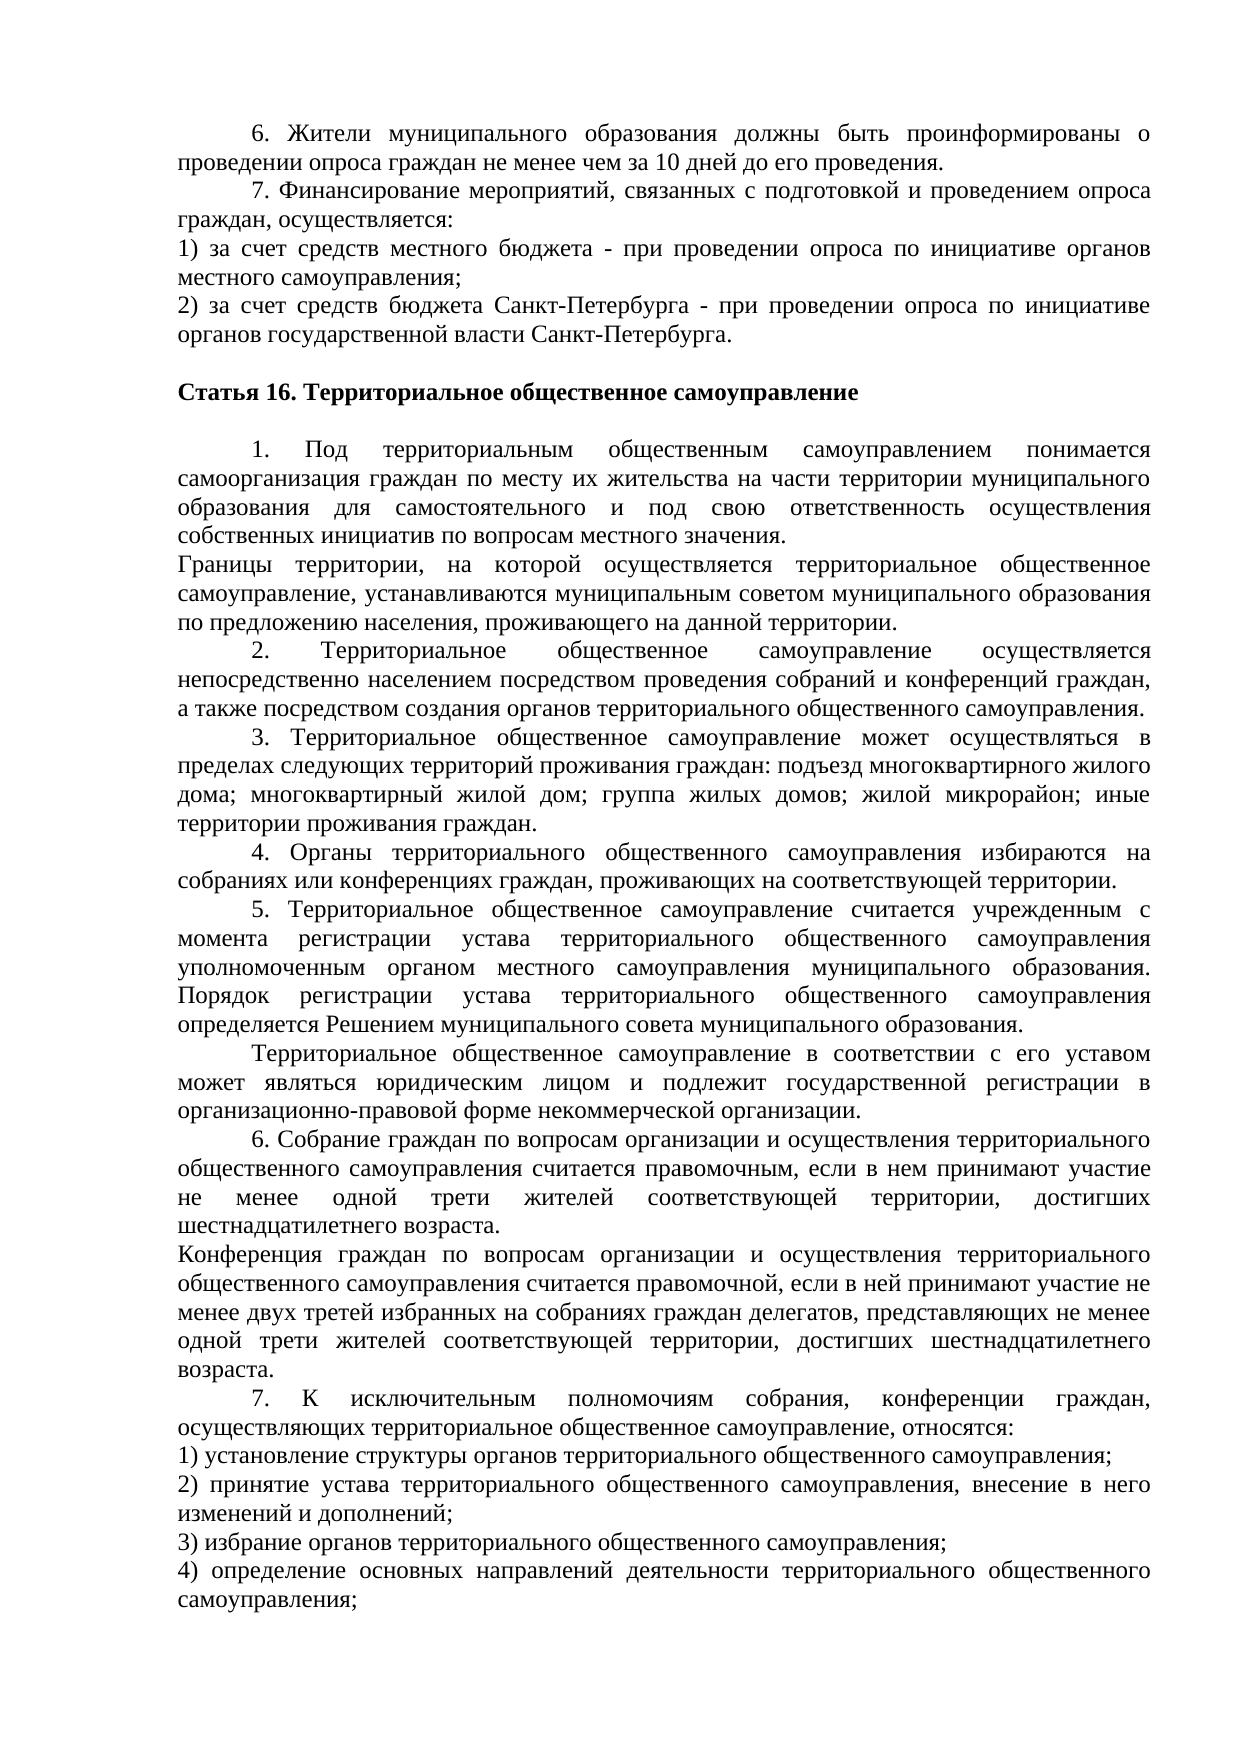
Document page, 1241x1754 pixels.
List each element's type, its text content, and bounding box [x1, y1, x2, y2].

text Конференция граждан по вопросам организации и осуществления территориального общественного самоуправления считается правомочной, если в ней принимают участие не менее двух третей избранных на собраниях граждан делегатов, представляющих не менее одной трети жителей соответствующей территории, достигших шестнадцатилетнего возраста. [177, 1239, 1152, 1383]
text 2. Территориальное общественное самоуправление осуществляется непосредственно населением посредством проведения собраний и конференций граждан, а также посредством создания органов территориального общественного самоуправления. [177, 636, 1152, 722]
text 4) определение основных направлений деятельности территориального общественного самоуправления; [177, 1556, 1152, 1613]
text 6. Собрание граждан по вопросам организации и осуществления территориального общественного самоуправления считается правомочным, если в нем принимают участие не менее одной трети жителей соответствующей территории, достигших шестнадцатилетнего возраста. [177, 1124, 1152, 1239]
text 7. Финансирование мероприятий, связанных с подготовкой и проведением опроса граждан, осуществляется: [177, 176, 1152, 233]
text 5. Территориальное общественное самоуправление считается учрежденным с момента регистрации устава территориального общественного самоуправления уполномоченным органом местного самоуправления муниципального образования. Порядок регистрации устава территориального общественного самоуправления определяется Решением муниципального совета муниципального образования. [177, 894, 1152, 1038]
text 4. Органы территориального общественного самоуправления избираются на собраниях или конференциях граждан, проживающих на соответствующей территории. [177, 837, 1152, 894]
text Статья 16. Территориальное общественное самоуправление [177, 377, 1152, 406]
text Границы территории, на которой осуществляется территориальное общественное самоуправление, устанавливаются муниципальным советом муниципального образования по предложению населения, проживающего на данной территории. [177, 549, 1152, 636]
text 2) за счет средств бюджета Санкт-Петербурга - при проведении опроса по инициативе органов государственной власти Санкт-Петербурга. [177, 291, 1152, 348]
text 3. Территориальное общественное самоуправление может осуществляться в пределах следующих территорий проживания граждан: подъезд многоквартирного жилого дома; многоквартирный жилой дом; группа жилых домов; жилой микрорайон; иные территории проживания граждан. [177, 722, 1152, 837]
text 1) за счет средств местного бюджета - при проведении опроса по инициативе органов местного самоуправления; [177, 233, 1152, 291]
text 6. Жители муниципального образования должны быть проинформированы о проведении опроса граждан не менее чем за 10 дней до его проведения. [177, 118, 1152, 176]
text 7. К исключительным полномочиям собрания, конференции граждан, осуществляющих территориальное общественное самоуправление, относятся: [177, 1383, 1152, 1441]
text 3) избрание органов территориального общественного самоуправления; [177, 1527, 1152, 1556]
text Территориальное общественное самоуправление в соответствии с его уставом может являться юридическим лицом и подлежит государственной регистрации в организационно-правовой форме некоммерческой организации. [177, 1038, 1152, 1124]
text 1. Под территориальным общественным самоуправлением понимается самоорганизация граждан по месту их жительства на части территории муниципального образования для самостоятельного и под свою ответственность осуществления собственных инициатив по вопросам местного значения. [177, 434, 1152, 549]
text 1) установление структуры органов территориального общественного самоуправления; [177, 1441, 1152, 1469]
text 2) принятие устава территориального общественного самоуправления, внесение в него изменений и дополнений; [177, 1469, 1152, 1527]
